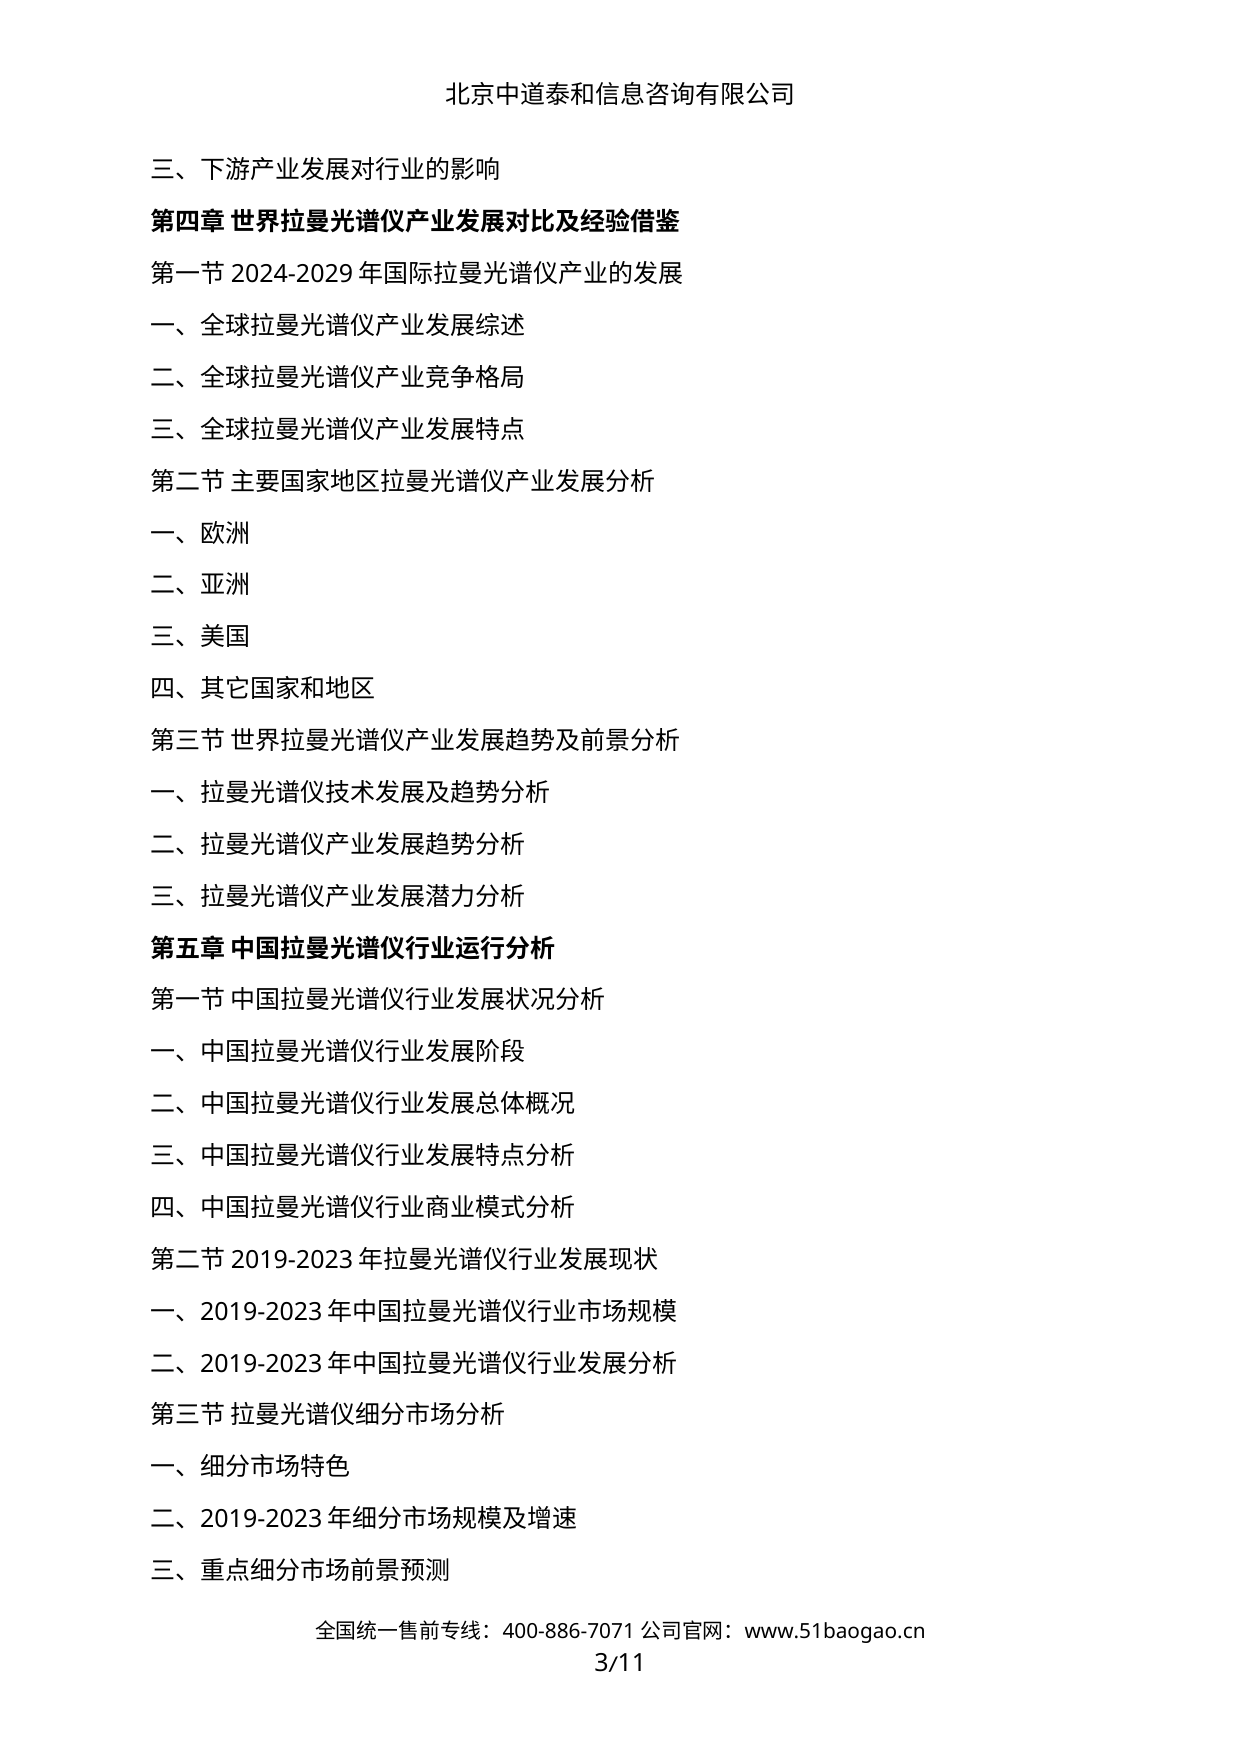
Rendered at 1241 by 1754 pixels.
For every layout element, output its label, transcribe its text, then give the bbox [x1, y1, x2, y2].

text 三、下游产业发展对行业的影响 [150, 150, 1090, 186]
text 二、2019-2023年细分市场规模及增速 [150, 1499, 1090, 1535]
text 第一节 中国拉曼光谱仪行业发展状况分析 [150, 980, 1090, 1016]
text 三、重点细分市场前景预测 [150, 1551, 1090, 1587]
text 三、美国 [150, 617, 1090, 653]
text 第三节 拉曼光谱仪细分市场分析 [150, 1395, 1090, 1431]
text 三、中国拉曼光谱仪行业发展特点分析 [150, 1136, 1090, 1172]
text 二、全球拉曼光谱仪产业竞争格局 [150, 357, 1090, 394]
text 一、2019-2023年中国拉曼光谱仪行业市场规模 [150, 1291, 1090, 1327]
text 第二节 主要国家地区拉曼光谱仪产业发展分析 [150, 461, 1090, 497]
text 第一节 2024-2029年国际拉曼光谱仪产业的发展 [150, 254, 1090, 290]
text 一、拉曼光谱仪技术发展及趋势分析 [150, 772, 1090, 809]
text 一、细分市场特色 [150, 1447, 1090, 1483]
text 第三节 世界拉曼光谱仪产业发展趋势及前景分析 [150, 721, 1090, 757]
text 二、亚洲 [150, 565, 1090, 601]
text 四、中国拉曼光谱仪行业商业模式分析 [150, 1187, 1090, 1224]
text 一、欧洲 [150, 513, 1090, 549]
text 三、全球拉曼光谱仪产业发展特点 [150, 409, 1090, 446]
text 四、其它国家和地区 [150, 669, 1090, 705]
text 一、全球拉曼光谱仪产业发展综述 [150, 306, 1090, 342]
text 第四章 世界拉曼光谱仪产业发展对比及经验借鉴 [150, 202, 1090, 238]
text 二、拉曼光谱仪产业发展趋势分析 [150, 824, 1090, 861]
text 三、拉曼光谱仪产业发展潜力分析 [150, 876, 1090, 912]
text 二、中国拉曼光谱仪行业发展总体概况 [150, 1084, 1090, 1120]
text 第五章 中国拉曼光谱仪行业运行分析 [150, 928, 1090, 964]
text 二、2019-2023年中国拉曼光谱仪行业发展分析 [150, 1343, 1090, 1379]
text 一、中国拉曼光谱仪行业发展阶段 [150, 1032, 1090, 1068]
text 第二节 2019-2023年拉曼光谱仪行业发展现状 [150, 1239, 1090, 1276]
